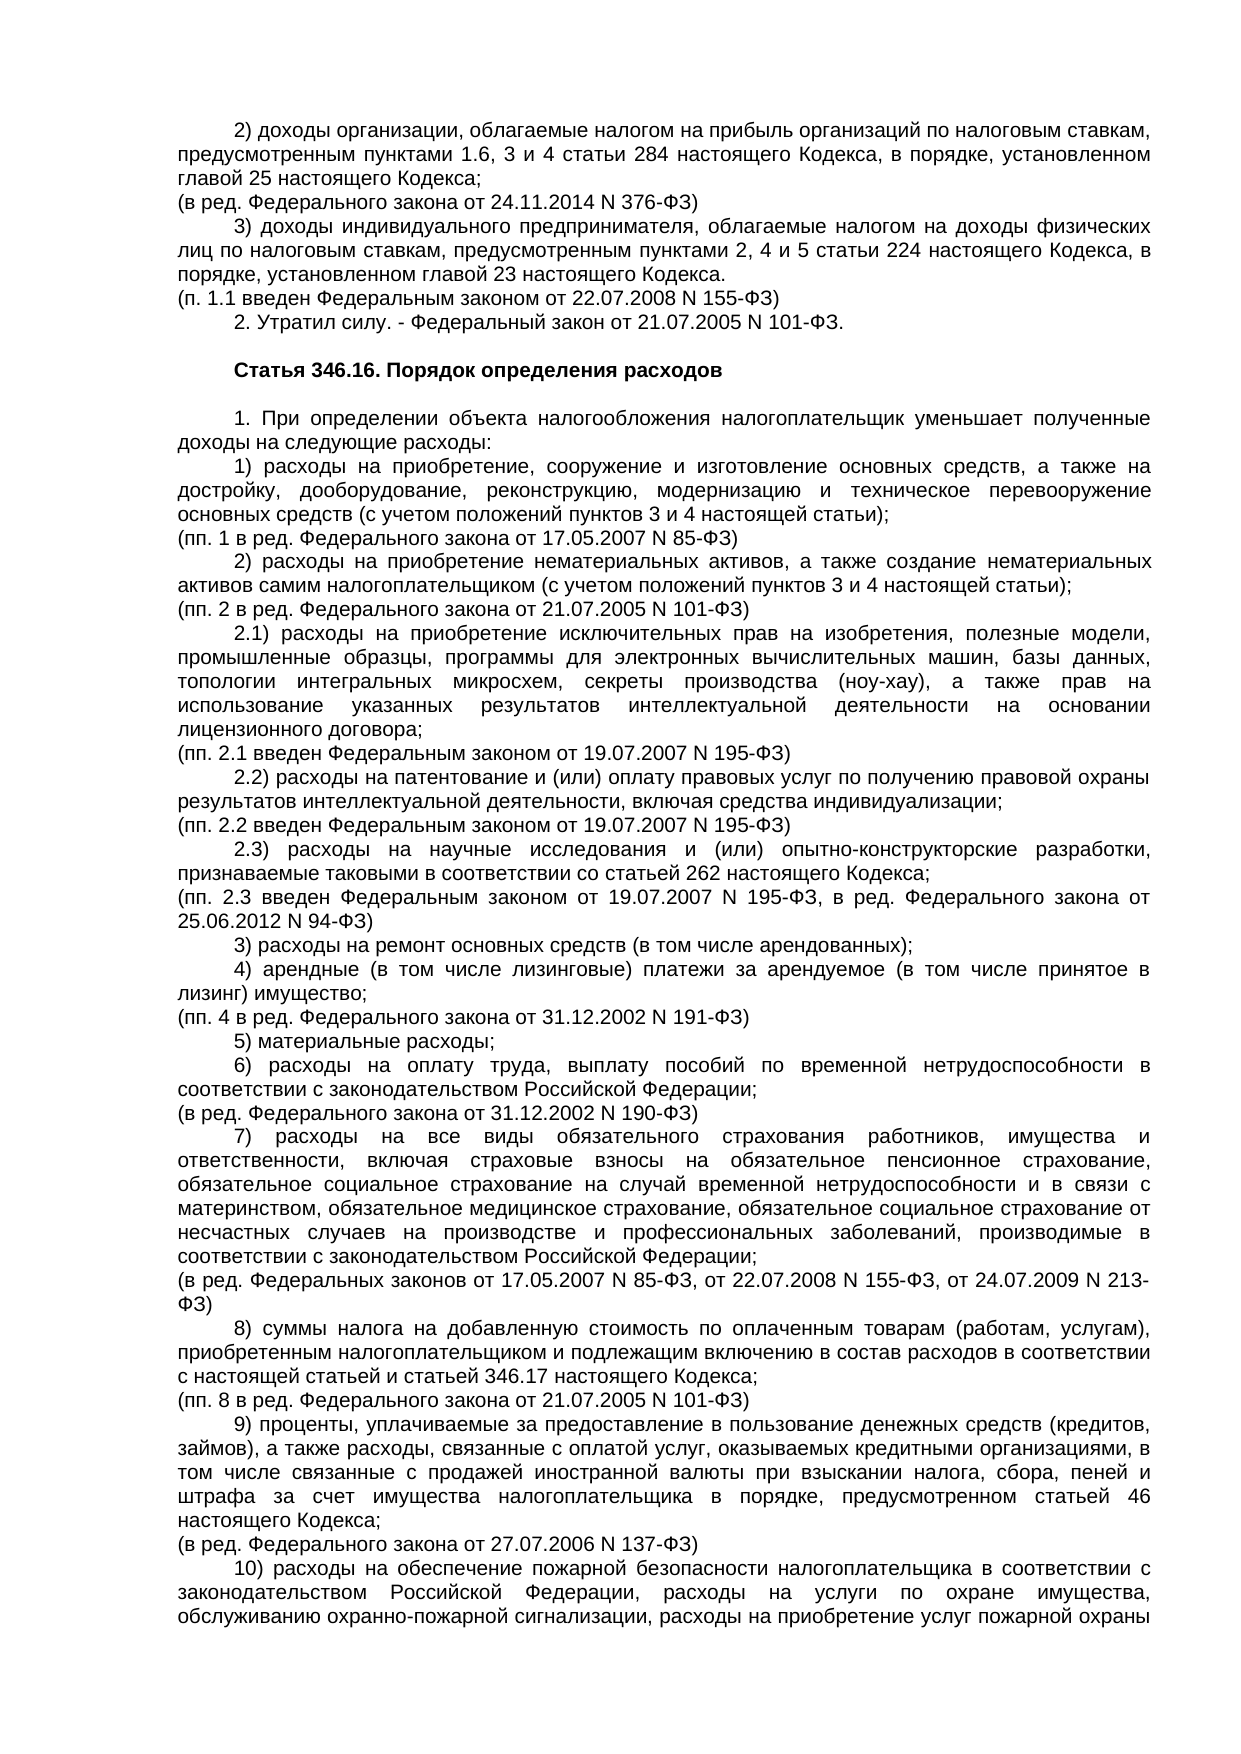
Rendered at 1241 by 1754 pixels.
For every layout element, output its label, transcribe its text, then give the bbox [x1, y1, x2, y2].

text 2.3) расходы на научные исследования и (или) опытно-конструкторские разработки, признаваемые таковыми в соответствии со статьей 262 настоящего Кодекса; [177, 837, 1152, 885]
text 2) расходы на приобретение нематериальных активов, а также создание нематериальных активов самим налогоплательщиком (с учетом положений пунктов 3 и 4 настоящей статьи); [177, 549, 1152, 597]
text (в ред. Федеральных законов от 17.05.2007 N 85-ФЗ, от 22.07.2008 N 155-ФЗ, от 24.07.2009 N 213-ФЗ) [177, 1268, 1152, 1316]
text (пп. 2.1 введен Федеральным законом от 19.07.2007 N 195-ФЗ) [177, 741, 1152, 765]
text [177, 1556, 1152, 1627]
text (пп. 1 в ред. Федерального закона от 17.05.2007 N 85-ФЗ) [177, 525, 1152, 549]
text (пп. 2.2 введен Федеральным законом от 19.07.2007 N 195-ФЗ) [177, 813, 1152, 837]
text 8) суммы налога на добавленную стоимость по оплаченным товарам (работам, услугам), приобретенным налогоплательщиком и подлежащим включению в состав расходов в соответствии с настоящей статьей и статьей 346.17 настоящего Кодекса; [177, 1316, 1152, 1388]
text 7) расходы на все виды обязательного страхования работников, имущества и ответственности, включая страховые взносы на обязательное пенсионное страхование, обязательное социальное страхование на случай временной нетрудоспособности и в связи с материнством, обязательное медицинское страхование, обязательное социальное страхование от несчастных случаев на производстве и профессиональных заболеваний, производимые в соответствии с законодательством Российской Федерации; [177, 1124, 1152, 1268]
text (пп. 2.3 введен Федеральным законом от 19.07.2007 N 195-ФЗ, в ред. Федерального закона от 25.06.2012 N 94-ФЗ) [177, 885, 1152, 933]
text (пп. 2 в ред. Федерального закона от 21.07.2005 N 101-ФЗ) [177, 597, 1152, 621]
text 2. Утратил силу. - Федеральный закон от 21.07.2005 N 101-ФЗ. [177, 310, 1152, 334]
text (пп. 4 в ред. Федерального закона от 31.12.2002 N 191-ФЗ) [177, 1004, 1152, 1028]
text 5) материальные расходы; [177, 1028, 1152, 1052]
text 2) доходы организации, облагаемые налогом на прибыль организаций по налоговым ставкам, предусмотренным пунктами 1.6, 3 и 4 статьи 284 настоящего Кодекса, в порядке, установленном главой 25 настоящего Кодекса; [177, 118, 1152, 190]
text 1. При определении объекта налогообложения налогоплательщик уменьшает полученные доходы на следующие расходы: [177, 406, 1152, 453]
text (в ред. Федерального закона от 27.07.2006 N 137-ФЗ) [177, 1532, 1152, 1556]
text 4) арендные (в том числе лизинговые) платежи за арендуемое (в том числе принятое в лизинг) имущество; [177, 957, 1152, 1004]
text (в ред. Федерального закона от 24.11.2014 N 376-ФЗ) [177, 190, 1152, 214]
text 3) расходы на ремонт основных средств (в том числе арендованных); [177, 933, 1152, 957]
text 1) расходы на приобретение, сооружение и изготовление основных средств, а также на достройку, дооборудование, реконструкцию, модернизацию и техническое перевооружение основных средств (с учетом положений пунктов 3 и 4 настоящей статьи); [177, 453, 1152, 525]
text 3) доходы индивидуального предпринимателя, облагаемые налогом на доходы физических лиц по налоговым ставкам, предусмотренным пунктами 2, 4 и 5 статьи 224 настоящего Кодекса, в порядке, установленном главой 23 настоящего Кодекса. [177, 214, 1152, 286]
text 2.2) расходы на патентование и (или) оплату правовых услуг по получению правовой охраны результатов интеллектуальной деятельности, включая средства индивидуализации; [177, 765, 1152, 813]
text (в ред. Федерального закона от 31.12.2002 N 190-ФЗ) [177, 1100, 1152, 1124]
text 6) расходы на оплату труда, выплату пособий по временной нетрудоспособности в соответствии с законодательством Российской Федерации; [177, 1052, 1152, 1100]
text 9) проценты, уплачиваемые за предоставление в пользование денежных средств (кредитов, займов), а также расходы, связанные с оплатой услуг, оказываемых кредитными организациями, в том числе связанные с продажей иностранной валюты при взыскании налога, сбора, пеней и штрафа за счет имущества налогоплательщика в порядке, предусмотренном статьей 46 настоящего Кодекса; [177, 1412, 1152, 1532]
text Статья 346.16. Порядок определения расходов [177, 358, 1152, 382]
text (пп. 8 в ред. Федерального закона от 21.07.2005 N 101-ФЗ) [177, 1388, 1152, 1412]
text (п. 1.1 введен Федеральным законом от 22.07.2008 N 155-ФЗ) [177, 286, 1152, 310]
text 2.1) расходы на приобретение исключительных прав на изобретения, полезные модели, промышленные образцы, программы для электронных вычислительных машин, базы данных, топологии интегральных микросхем, секреты производства (ноу-хау), а также прав на использование указанных результатов интеллектуальной деятельности на основании лицензионного договора; [177, 621, 1152, 741]
